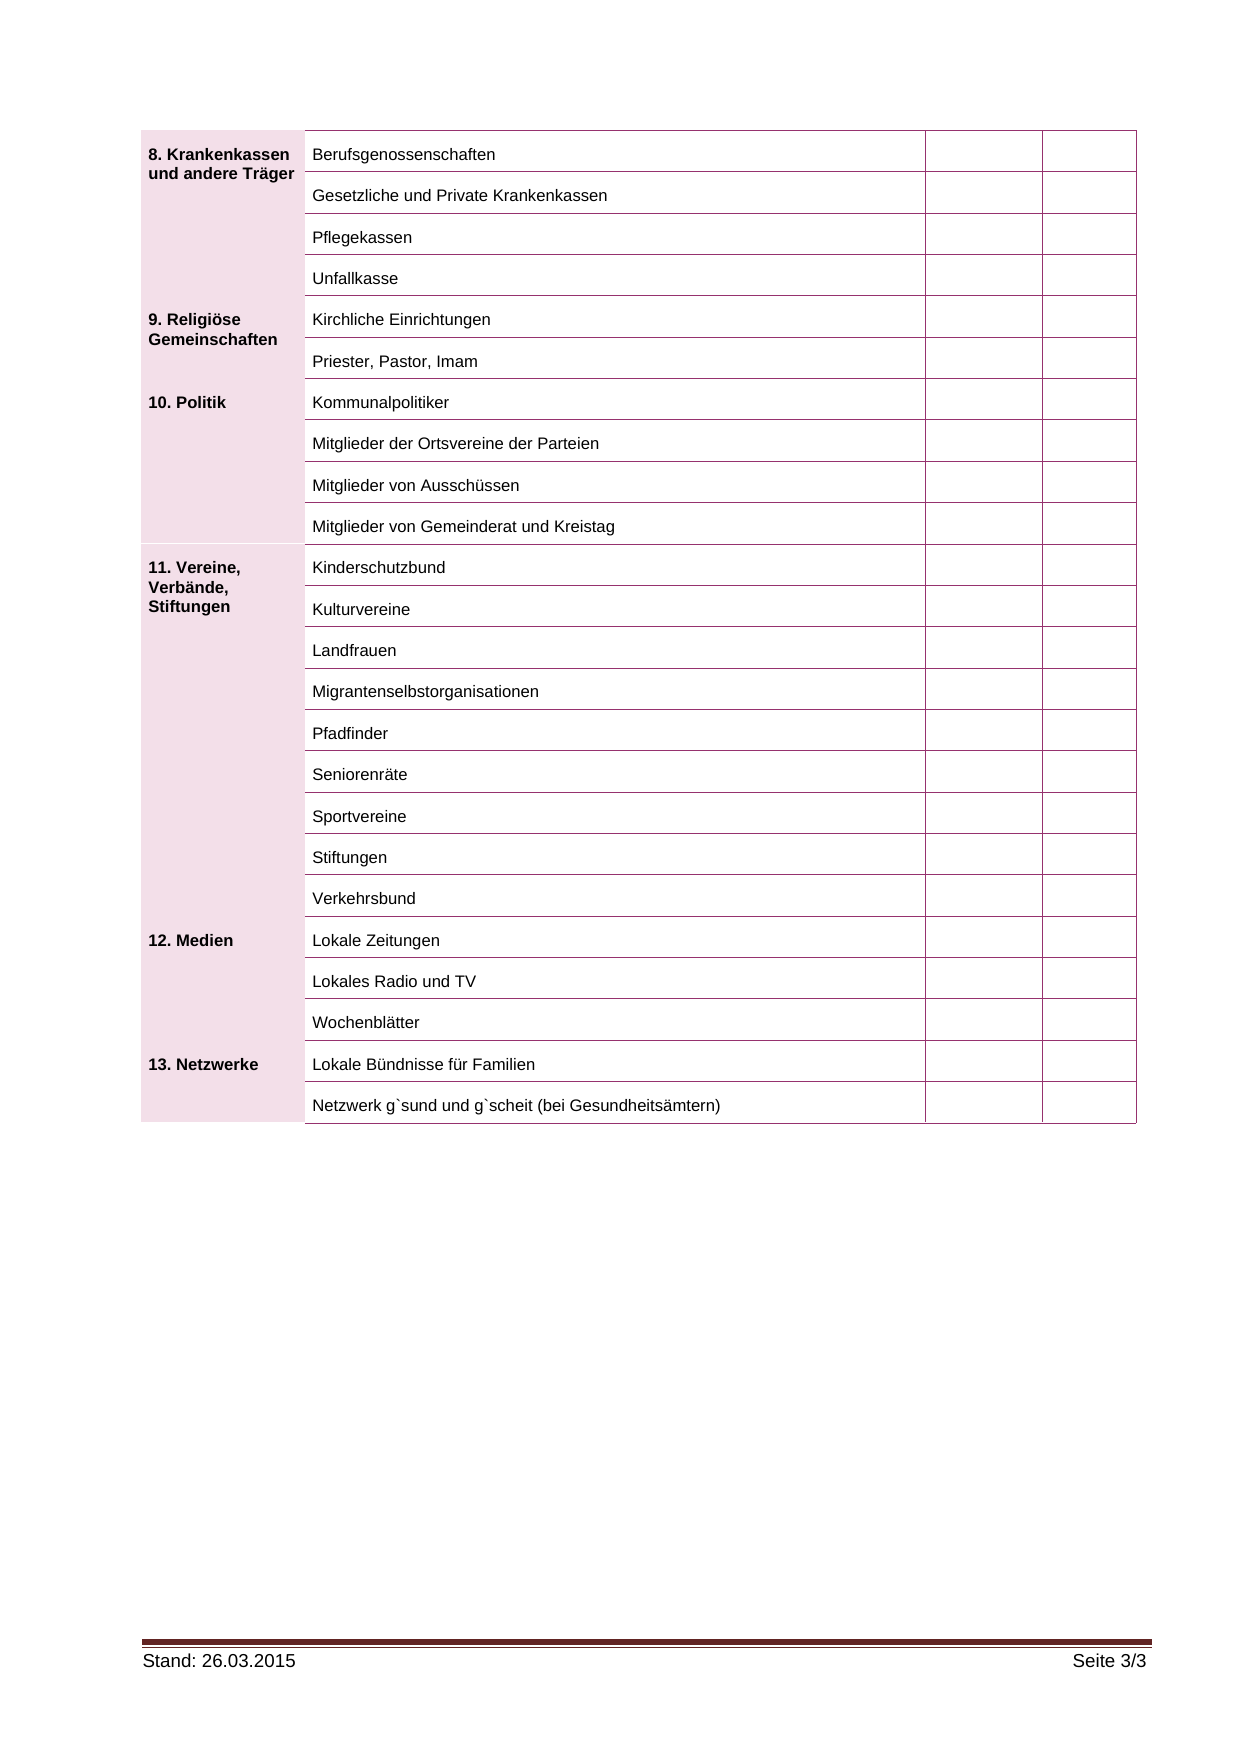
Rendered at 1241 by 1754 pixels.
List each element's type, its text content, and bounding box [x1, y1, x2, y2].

table_cell Pflegekassen [305, 214, 925, 254]
table_cell [926, 834, 1042, 874]
table_cell [1043, 669, 1136, 709]
table_cell [1043, 627, 1136, 667]
table_cell 10. Politik [141, 378, 305, 543]
table_cell [926, 1041, 1042, 1081]
table_cell [1043, 420, 1136, 461]
table_cell Berufsgenossenschaften [305, 131, 925, 171]
table_cell [1043, 379, 1136, 419]
table_cell [1043, 172, 1136, 213]
table_cell Verkehrsbund [305, 875, 925, 916]
table_cell Sportvereine [305, 793, 925, 833]
table_cell Migrantenselbstorganisationen [305, 669, 925, 709]
table_cell Mitglieder der Ortsvereine der Parteien [305, 420, 925, 461]
table_cell Lokale Bündnisse für Familien [305, 1041, 925, 1081]
table_cell [1043, 751, 1136, 792]
table_cell [926, 255, 1042, 295]
table_cell Landfrauen [305, 627, 925, 667]
table_cell [926, 999, 1042, 1040]
table_cell Seniorenräte [305, 751, 925, 792]
table_cell [1043, 1041, 1136, 1081]
table_cell [1043, 545, 1136, 585]
table_cell [1043, 793, 1136, 833]
table_cell Kommunalpolitiker [305, 379, 925, 419]
table_cell [926, 462, 1042, 502]
table_cell 8. Krankenkassen und andere Träger [141, 130, 305, 295]
table_cell [926, 875, 1042, 916]
table_cell Wochenblätter [305, 999, 925, 1040]
table_cell [1043, 296, 1136, 337]
table_cell Mitglieder von Ausschüssen [305, 462, 925, 502]
table_cell 9. Religiöse Gemeinschaften [141, 295, 305, 378]
table_cell [926, 627, 1042, 667]
table_cell Kirchliche Einrichtungen [305, 296, 925, 337]
table_cell [926, 669, 1042, 709]
table_cell [1043, 917, 1136, 957]
table_cell [926, 710, 1042, 750]
table_cell [926, 131, 1042, 171]
table_cell [926, 296, 1042, 337]
table_cell [926, 338, 1042, 378]
table_cell Netzwerk g`sund und g`scheit (bei Gesundheitsämtern) [305, 1082, 925, 1122]
table_cell [926, 379, 1042, 419]
table_cell [1043, 834, 1136, 874]
table_cell Unfallkasse [305, 255, 925, 295]
table_cell [1043, 586, 1136, 626]
table_cell [926, 503, 1042, 543]
table_cell [1043, 503, 1136, 543]
table_cell [926, 751, 1042, 792]
table_cell [926, 793, 1042, 833]
table_cell Kulturvereine [305, 586, 925, 626]
table_cell Pfadfinder [305, 710, 925, 750]
table_cell Mitglieder von Gemeinderat und Kreistag [305, 503, 925, 543]
table_cell Lokales Radio und TV [305, 958, 925, 998]
table_cell [926, 172, 1042, 213]
table_cell Kinderschutzbund [305, 545, 925, 585]
table_cell [1043, 255, 1136, 295]
table_cell [1043, 958, 1136, 998]
table_cell 12. Medien [141, 916, 305, 1040]
table_cell [1043, 999, 1136, 1040]
table_cell 13. Netzwerke [141, 1040, 305, 1122]
table_cell [1043, 462, 1136, 502]
table_cell [926, 917, 1042, 957]
table_cell [926, 958, 1042, 998]
table_cell [1043, 214, 1136, 254]
table_cell 11. Vereine, Verbände, Stiftungen [141, 544, 305, 916]
table_cell Lokale Zeitungen [305, 917, 925, 957]
table_cell [1043, 875, 1136, 916]
table_cell [926, 545, 1042, 585]
table_cell [1043, 710, 1136, 750]
table_cell [1043, 338, 1136, 378]
table_cell [1043, 1082, 1136, 1122]
table_cell [926, 586, 1042, 626]
table_cell [926, 1082, 1042, 1122]
table_cell Stiftungen [305, 834, 925, 874]
table_cell Priester, Pastor, Imam [305, 338, 925, 378]
table_cell [926, 214, 1042, 254]
table_cell Gesetzliche und Private Krankenkassen [305, 172, 925, 213]
table_cell [1043, 131, 1136, 171]
table_cell [926, 420, 1042, 461]
